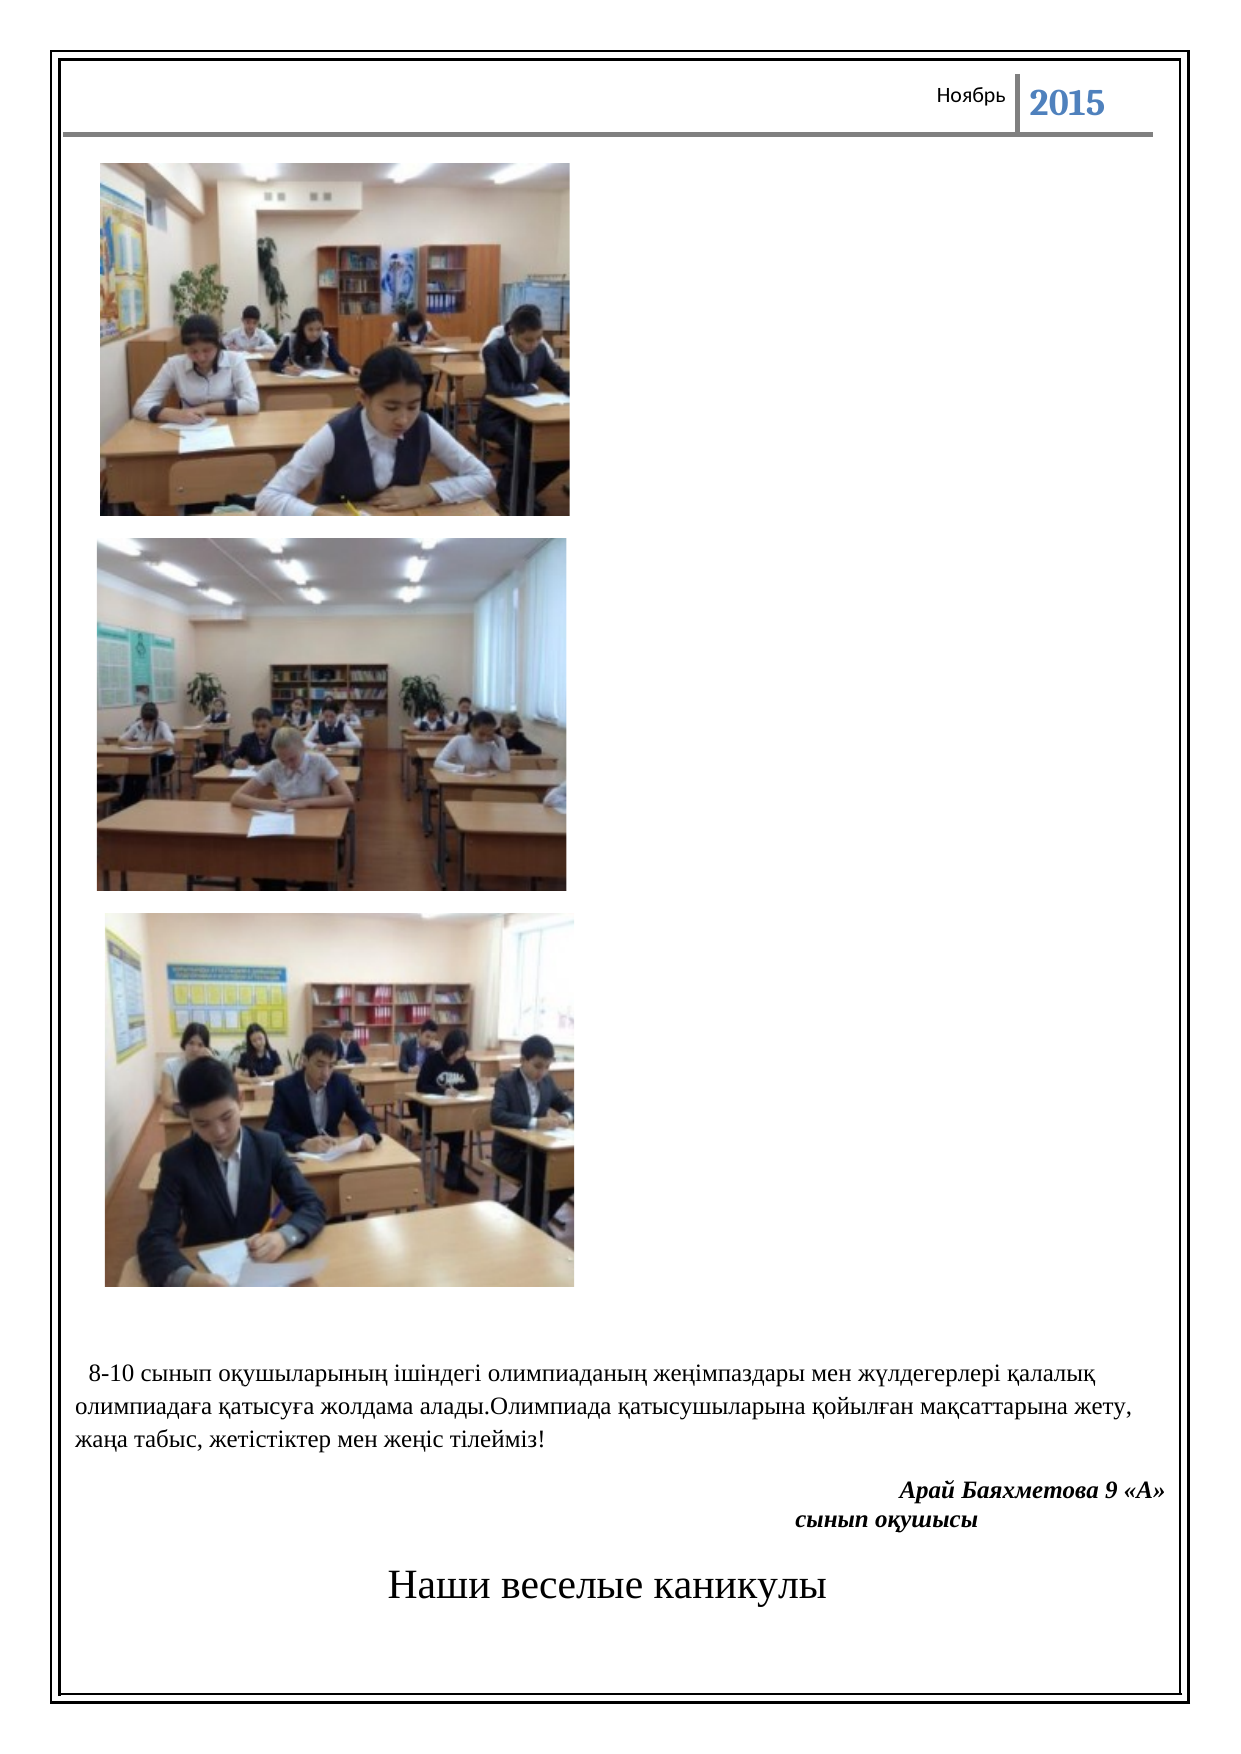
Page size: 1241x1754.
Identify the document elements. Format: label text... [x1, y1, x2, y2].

picture [100, 163, 570, 516]
picture [104, 913, 575, 1287]
text Арай Баяхметова 9 «А» [75, 1475, 1165, 1504]
text сынып оқушысы [75, 1504, 1165, 1559]
picture [96, 538, 567, 891]
text Наши веселые каникулы [75, 1559, 1165, 1607]
text 8-10 сынып оқушыларының ішіндегі олимпиаданың жеңімпаздары мен жүлдегерлері қалалық олимпиадаға қатысуға жолдама алады.Олимпиада қатысушыларына қойылған мақсаттарына жету, жаңа табыс, жетістіктер мен жеңіс тілейміз! [75, 1358, 1165, 1453]
